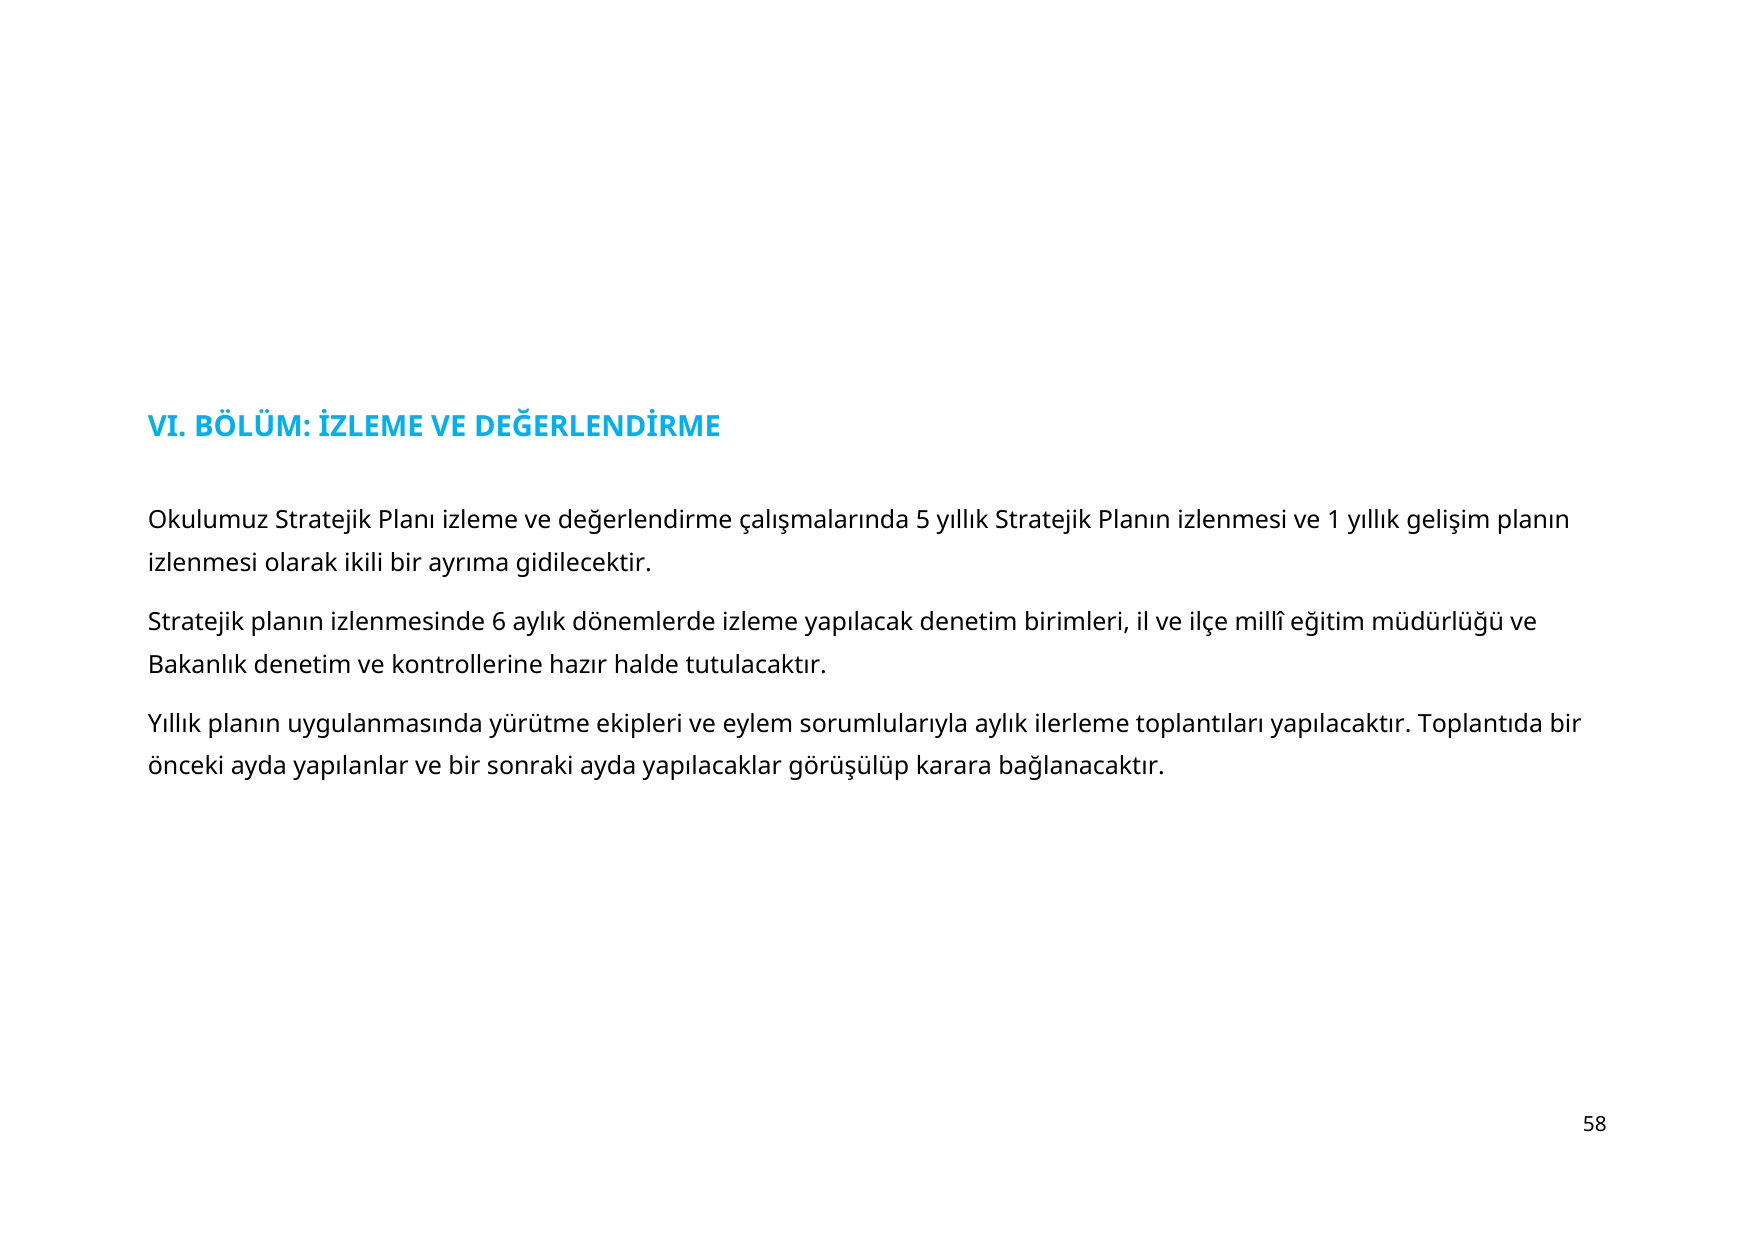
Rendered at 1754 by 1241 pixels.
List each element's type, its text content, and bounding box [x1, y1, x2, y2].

text Stratejik planın izlenmesinde 6 aylık dönemlerde izleme yapılacak denetim birimleri, il ve ilçe millî eğitim müdürlüğü ve Bakanlık denetim ve kontrollerine hazır halde tutulacaktır. [148, 604, 1606, 680]
text Okulumuz Stratejik Planı izleme ve değerlendirme çalışmalarında 5 yıllık Stratejik Planın izlenmesi ve 1 yıllık gelişim planın izlenmesi olarak ikili bir ayrıma gidilecektir. [148, 502, 1606, 579]
subtitle VI. BÖLÜM: İZLEME VE DEĞERLENDİRME [148, 405, 1606, 445]
text Yıllık planın uygulanmasında yürütme ekipleri ve eylem sorumlularıyla aylık ilerleme toplantıları yapılacaktır. Toplantıda bir önceki ayda yapılanlar ve bir sonraki ayda yapılacaklar görüşülüp karara bağlanacaktır. [148, 705, 1606, 782]
